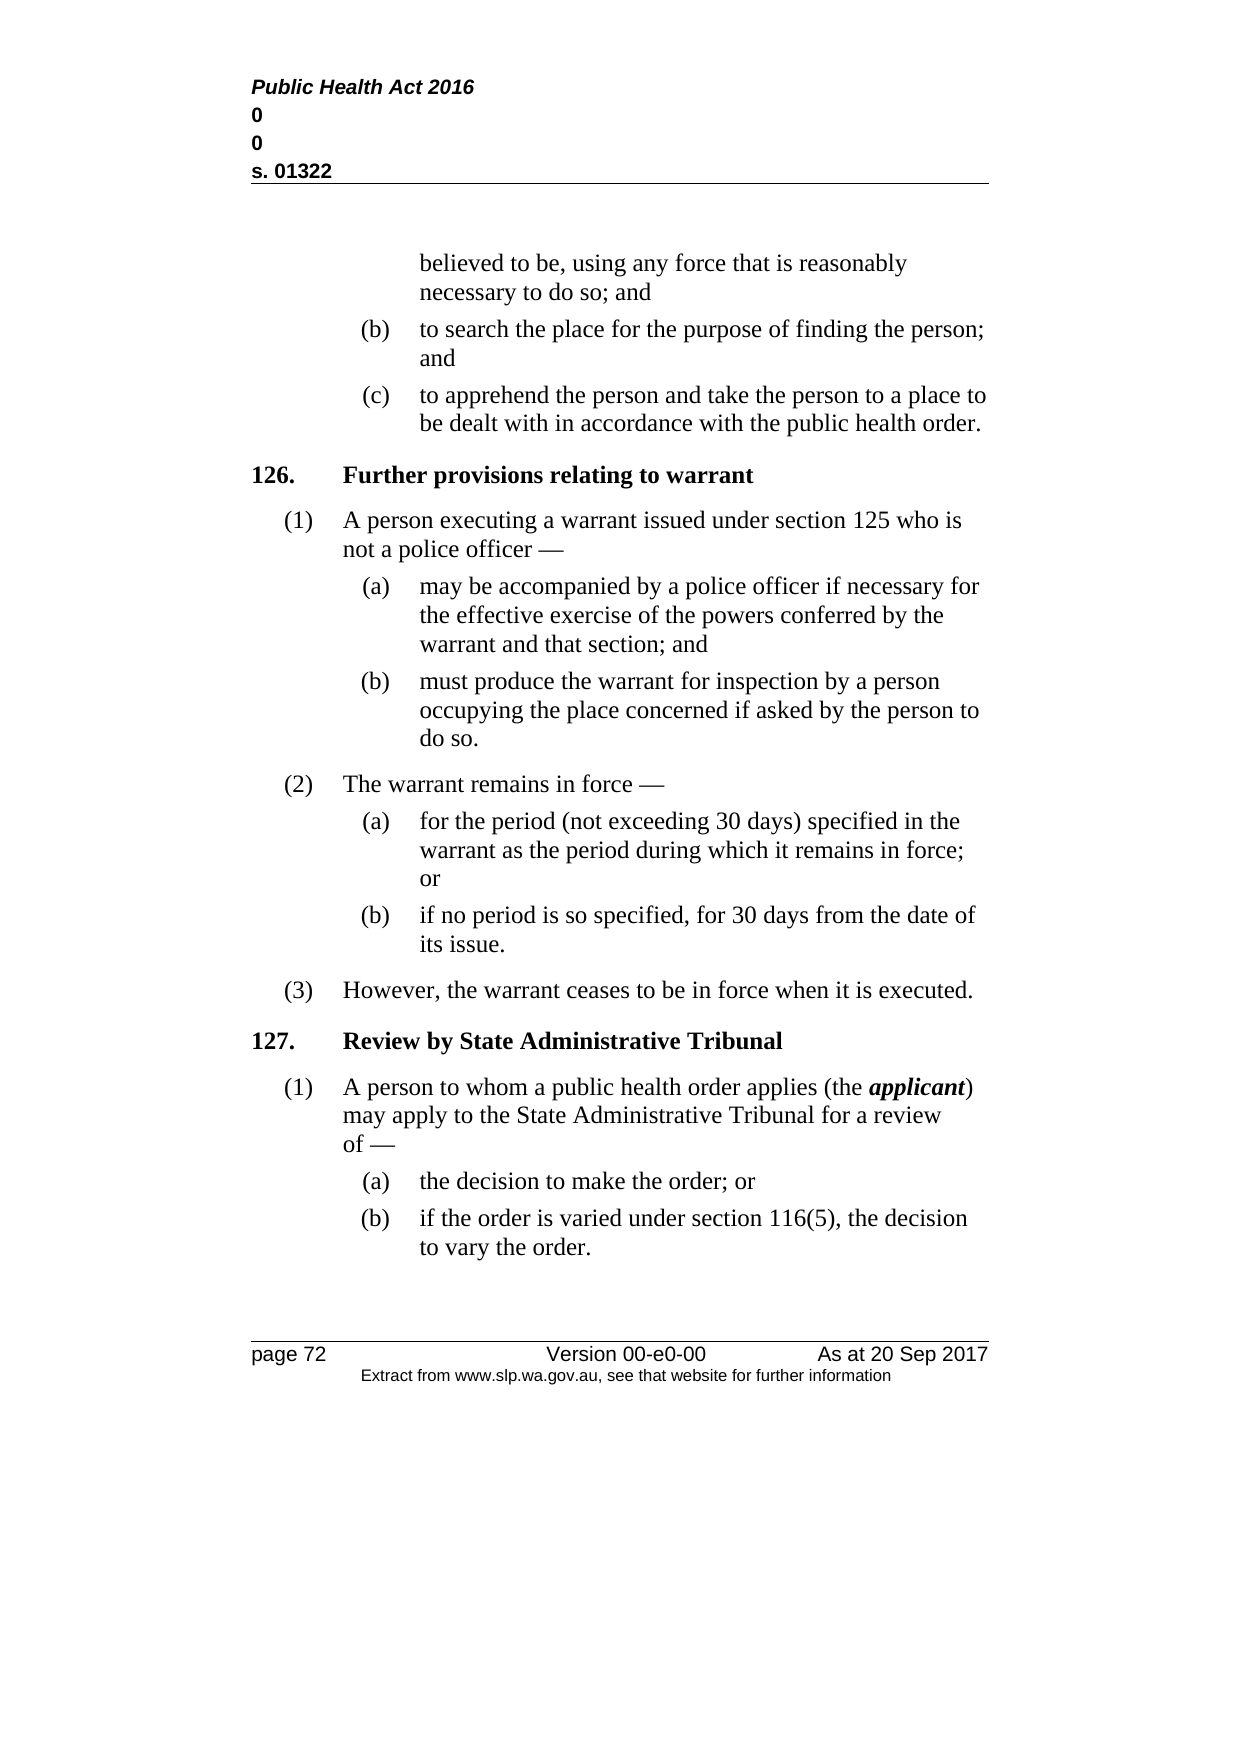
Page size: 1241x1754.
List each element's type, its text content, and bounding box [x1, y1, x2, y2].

text (1) A person to whom a public health order applies (the applicant) may apply to the State Administrative Tribunal for a review of — [251, 1072, 989, 1158]
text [251, 248, 989, 306]
text (a) may be accompanied by a police officer if necessary for the effective exercise of the powers conferred by the warrant and that section; and [251, 571, 989, 658]
subtitle 126. Further provisions relating to warrant [251, 460, 989, 489]
subtitle 127. Review by State Administrative Tribunal [251, 1026, 989, 1055]
text (1) A person executing a warrant issued under section 125 who is not a police officer — [251, 506, 989, 563]
text (a) the decision to make the order; or [251, 1166, 989, 1195]
text (3) However, the warrant ceases to be in force when it is executed. [251, 975, 989, 1003]
text (b) if the order is varied under section 116(5), the decision to vary the order. [251, 1203, 989, 1261]
text (b) must produce the warrant for inspection by a person occupying the place concerned if asked by the person to do so. [251, 666, 989, 752]
text (b) to search the place for the purpose of finding the person; and [251, 314, 989, 371]
text (b) if no period is so specified, for 30 days from the date of its issue. [251, 901, 989, 958]
text (a) for the period (not exceeding 30 days) specified in the warrant as the period during which it remains in force; or [251, 806, 989, 892]
text (2) The warrant remains in force — [251, 769, 989, 798]
text (c) to apprehend the person and take the person to a place to be dealt with in accordance with the public health order. [251, 380, 989, 437]
